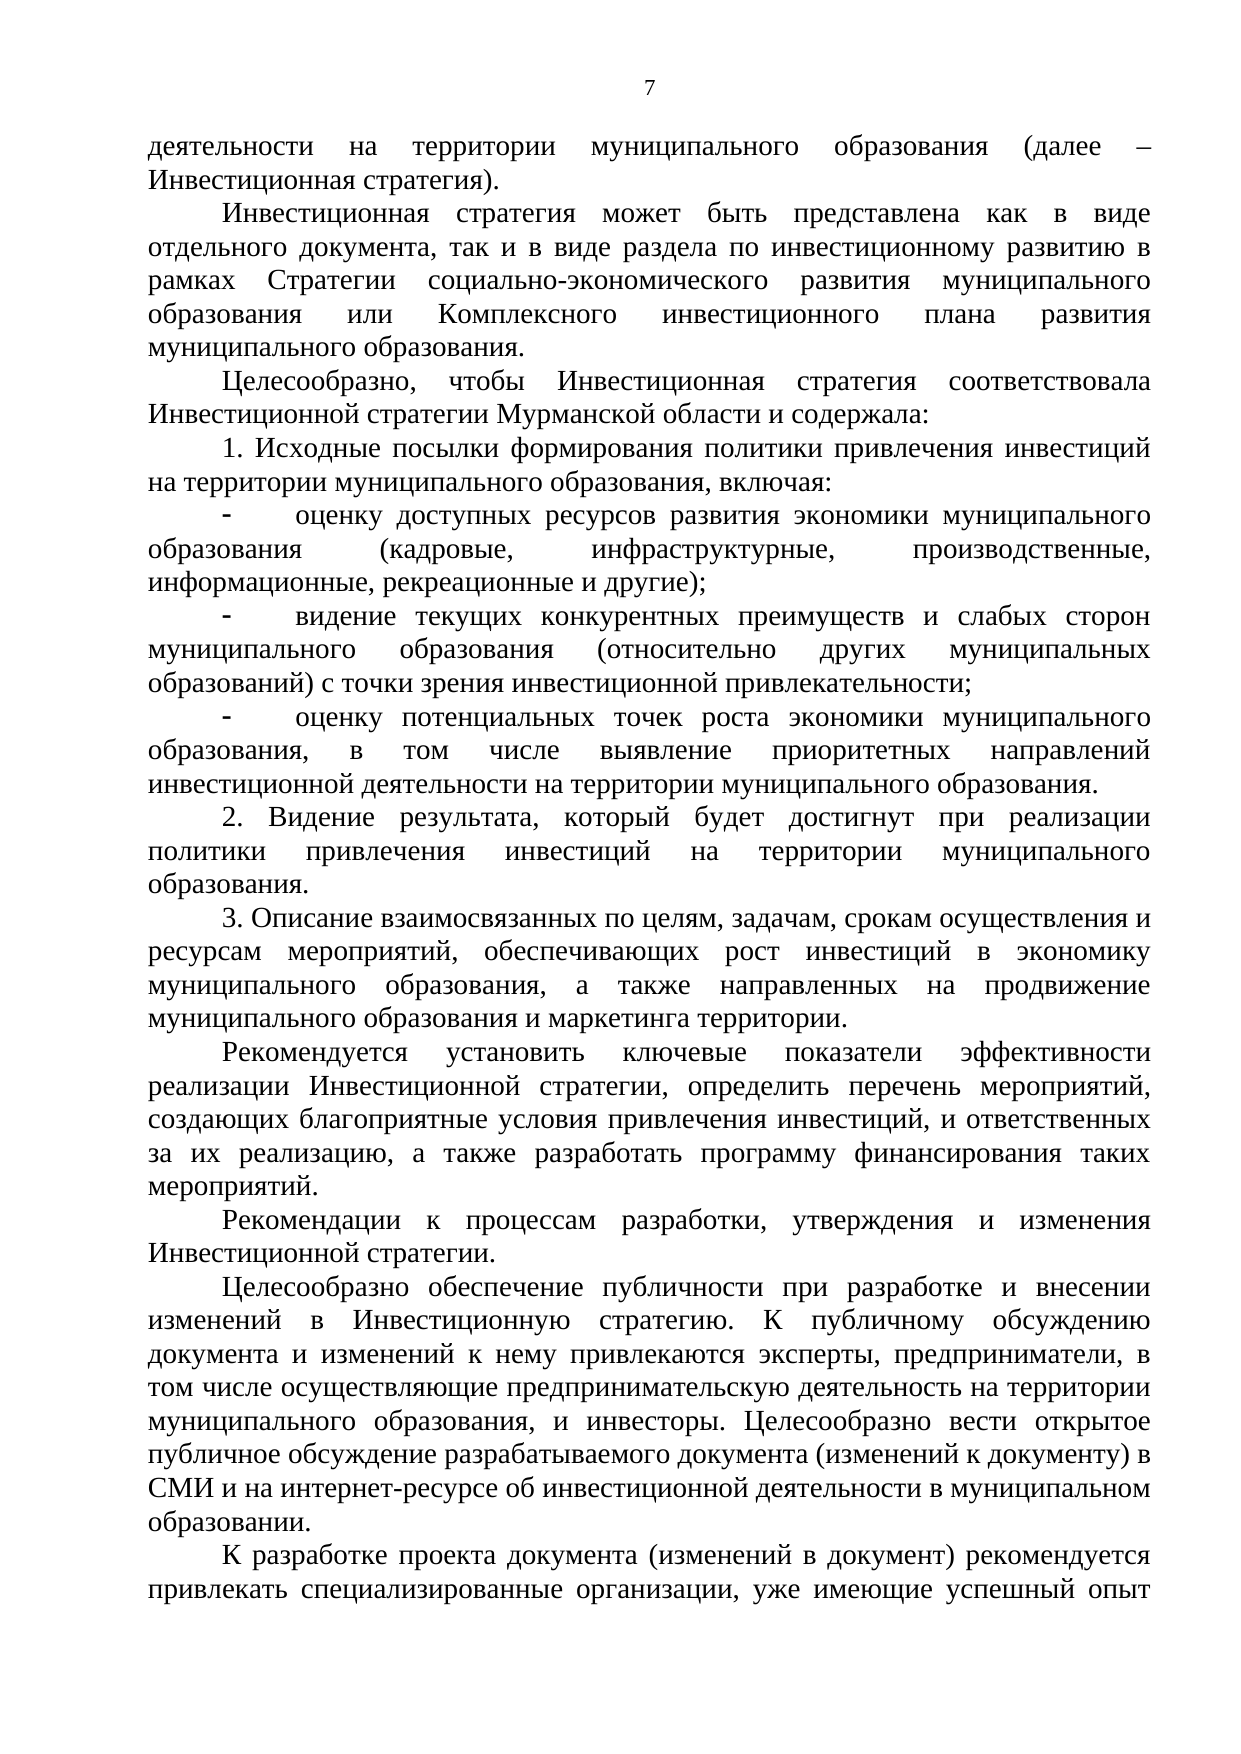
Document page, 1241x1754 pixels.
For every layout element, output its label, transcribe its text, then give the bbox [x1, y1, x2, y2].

text 2. Видение результата, который будет достигнут при реализации политики привлечения инвестиций на территории муниципального образования. [148, 799, 1152, 900]
text Рекомендуется установить ключевые показатели эффективности реализации Инвестиционной стратегии, определить перечень мероприятий, создающих благоприятные условия привлечения инвестиций, и ответственных за их реализацию, а также разработать программу финансирования таких мероприятий. [148, 1034, 1152, 1202]
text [148, 128, 1152, 195]
text Рекомендации к процессам разработки, утверждения и изменения Инвестиционной стратегии. [148, 1202, 1152, 1269]
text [148, 1537, 1152, 1604]
list оценку потенциальных точек роста экономики муниципального образования, в том числе выявление приоритетных направлений инвестиционной деятельности на территории муниципального образования. [148, 699, 1152, 799]
text Инвестиционная стратегия может быть представлена как в виде отдельного документа, так и в виде раздела по инвестиционному развитию в рамках Стратегии социально-экономического развития муниципального образования или Комплексного инвестиционного плана развития муниципального образования. [148, 195, 1152, 363]
list видение текущих конкурентных преимуществ и слабых сторон муниципального образования (относительно других муниципальных образований) с точки зрения инвестиционной привлекательности; [148, 598, 1152, 699]
text 1. Исходные посылки формирования политики привлечения инвестиций на территории муниципального образования, включая: [148, 430, 1152, 497]
list оценку доступных ресурсов развития экономики муниципального образования (кадровые, инфраструктурные, производственные, информационные, рекреационные и другие); [148, 497, 1152, 598]
text Целесообразно, чтобы Инвестиционная стратегия соответствовала Инвестиционной стратегии Мурманской области и содержала: [148, 363, 1152, 430]
text Целесообразно обеспечение публичности при разработке и внесении изменений в Инвестиционную стратегию. К публичному обсуждению документа и изменений к нему привлекаются эксперты, предприниматели, в том числе осуществляющие предпринимательскую деятельность на территории муниципального образования, и инвесторы. Целесообразно вести открытое публичное обсуждение разрабатываемого документа (изменений к документу) в СМИ и на интернет-ресурсе об инвестиционной деятельности в муниципальном образовании. [148, 1269, 1152, 1537]
text 3. Описание взаимосвязанных по целям, задачам, срокам осуществления и ресурсам мероприятий, обеспечивающих рост инвестиций в экономику муниципального образования, а также направленных на продвижение муниципального образования и маркетинга территории. [148, 900, 1152, 1034]
